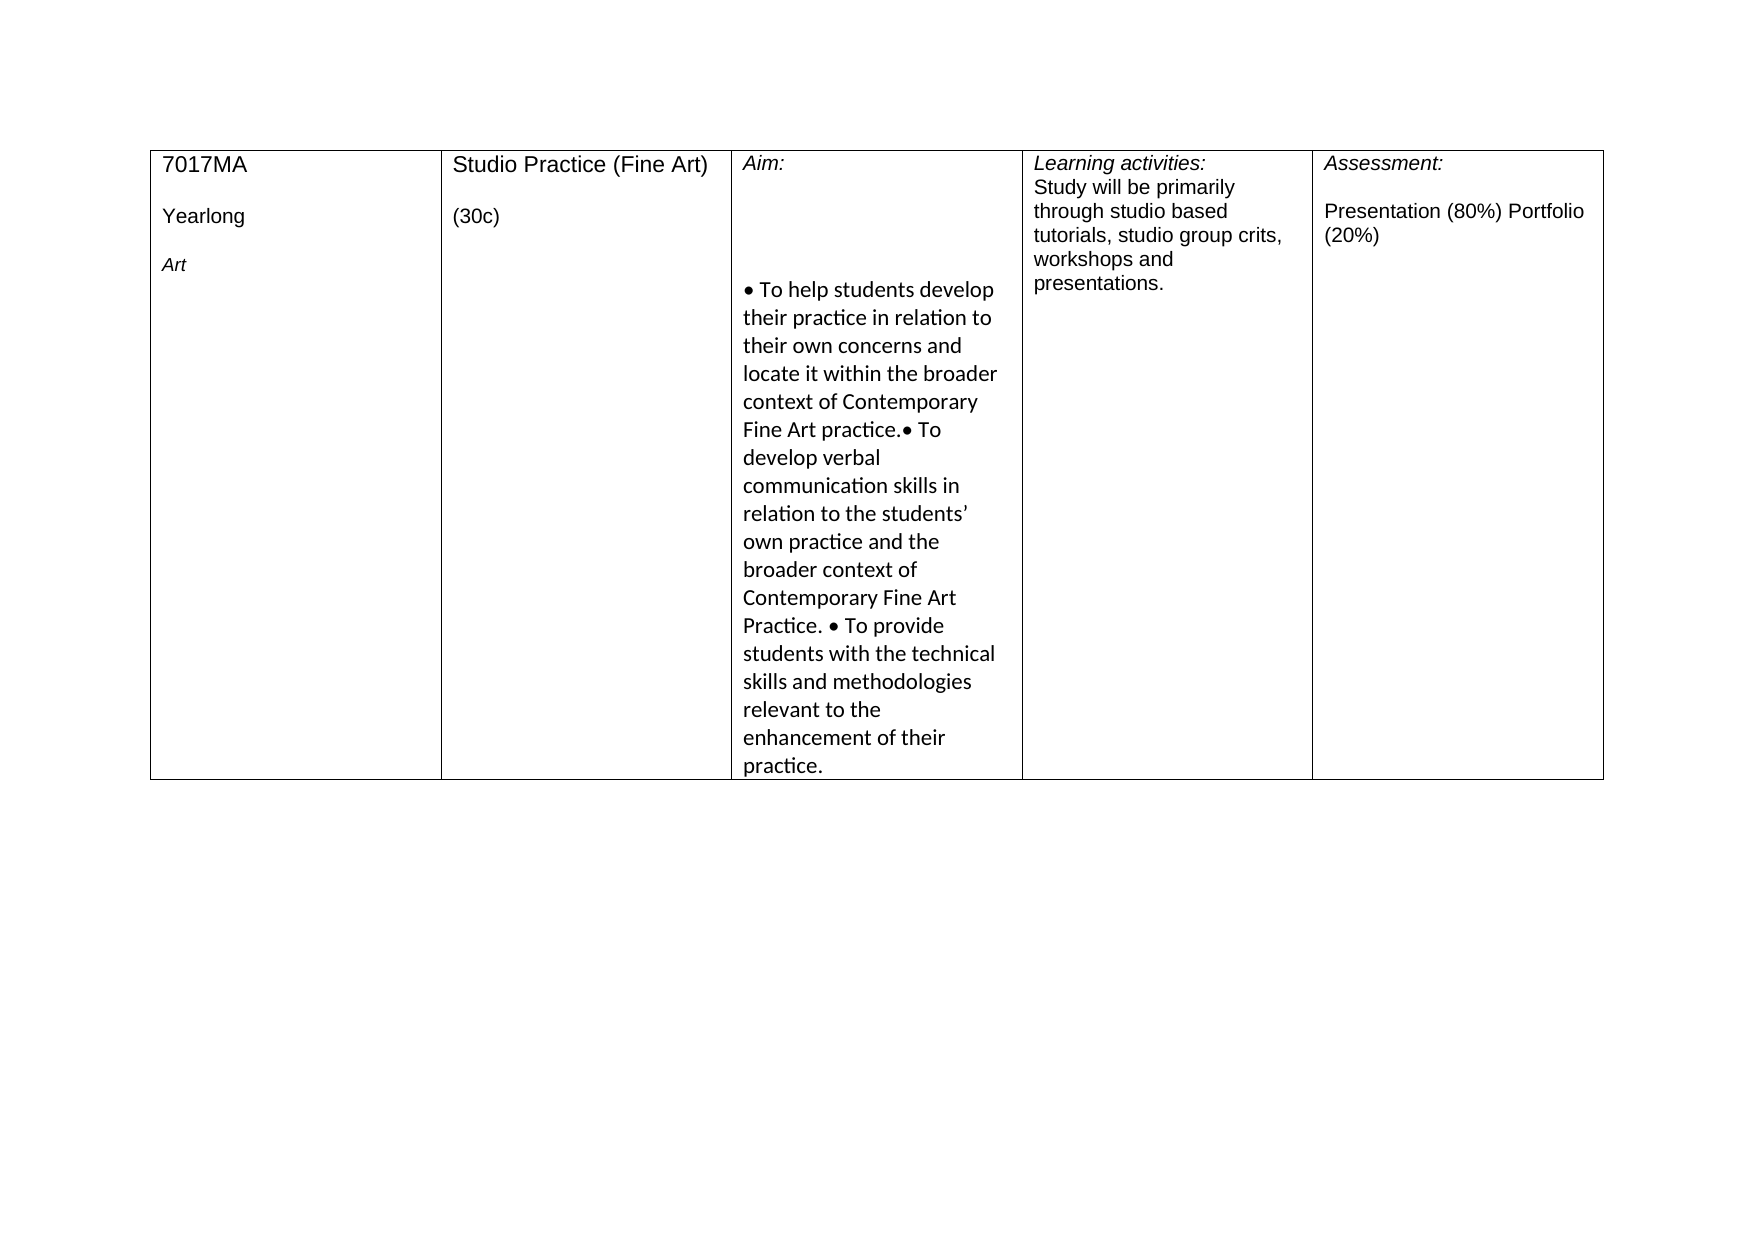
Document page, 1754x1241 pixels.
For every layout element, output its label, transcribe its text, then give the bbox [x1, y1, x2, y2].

table_cell Aim: • To help students develop their practice in relation to their own concerns and locate it within the broader context of Contemporary Fine Art practice. • To develop verbal communication skills in relation to the students’ own practice and the broader context of Contemporary Fine Art Practice. • To provide students with the technical skills and methodologies relevant to the enhancement of their practice. [732, 151, 1022, 779]
table_cell Assessment: Presentation (80%) Portfolio (20%) [1313, 151, 1603, 779]
table_cell Studio Practice (Fine Art) (30c) [442, 151, 731, 779]
table_cell Learning activities: Study will be primarily through studio based tutorials, studio group crits, workshops and presentations. [1023, 151, 1312, 779]
table_cell 7017MA Yearlong Art [151, 151, 441, 779]
